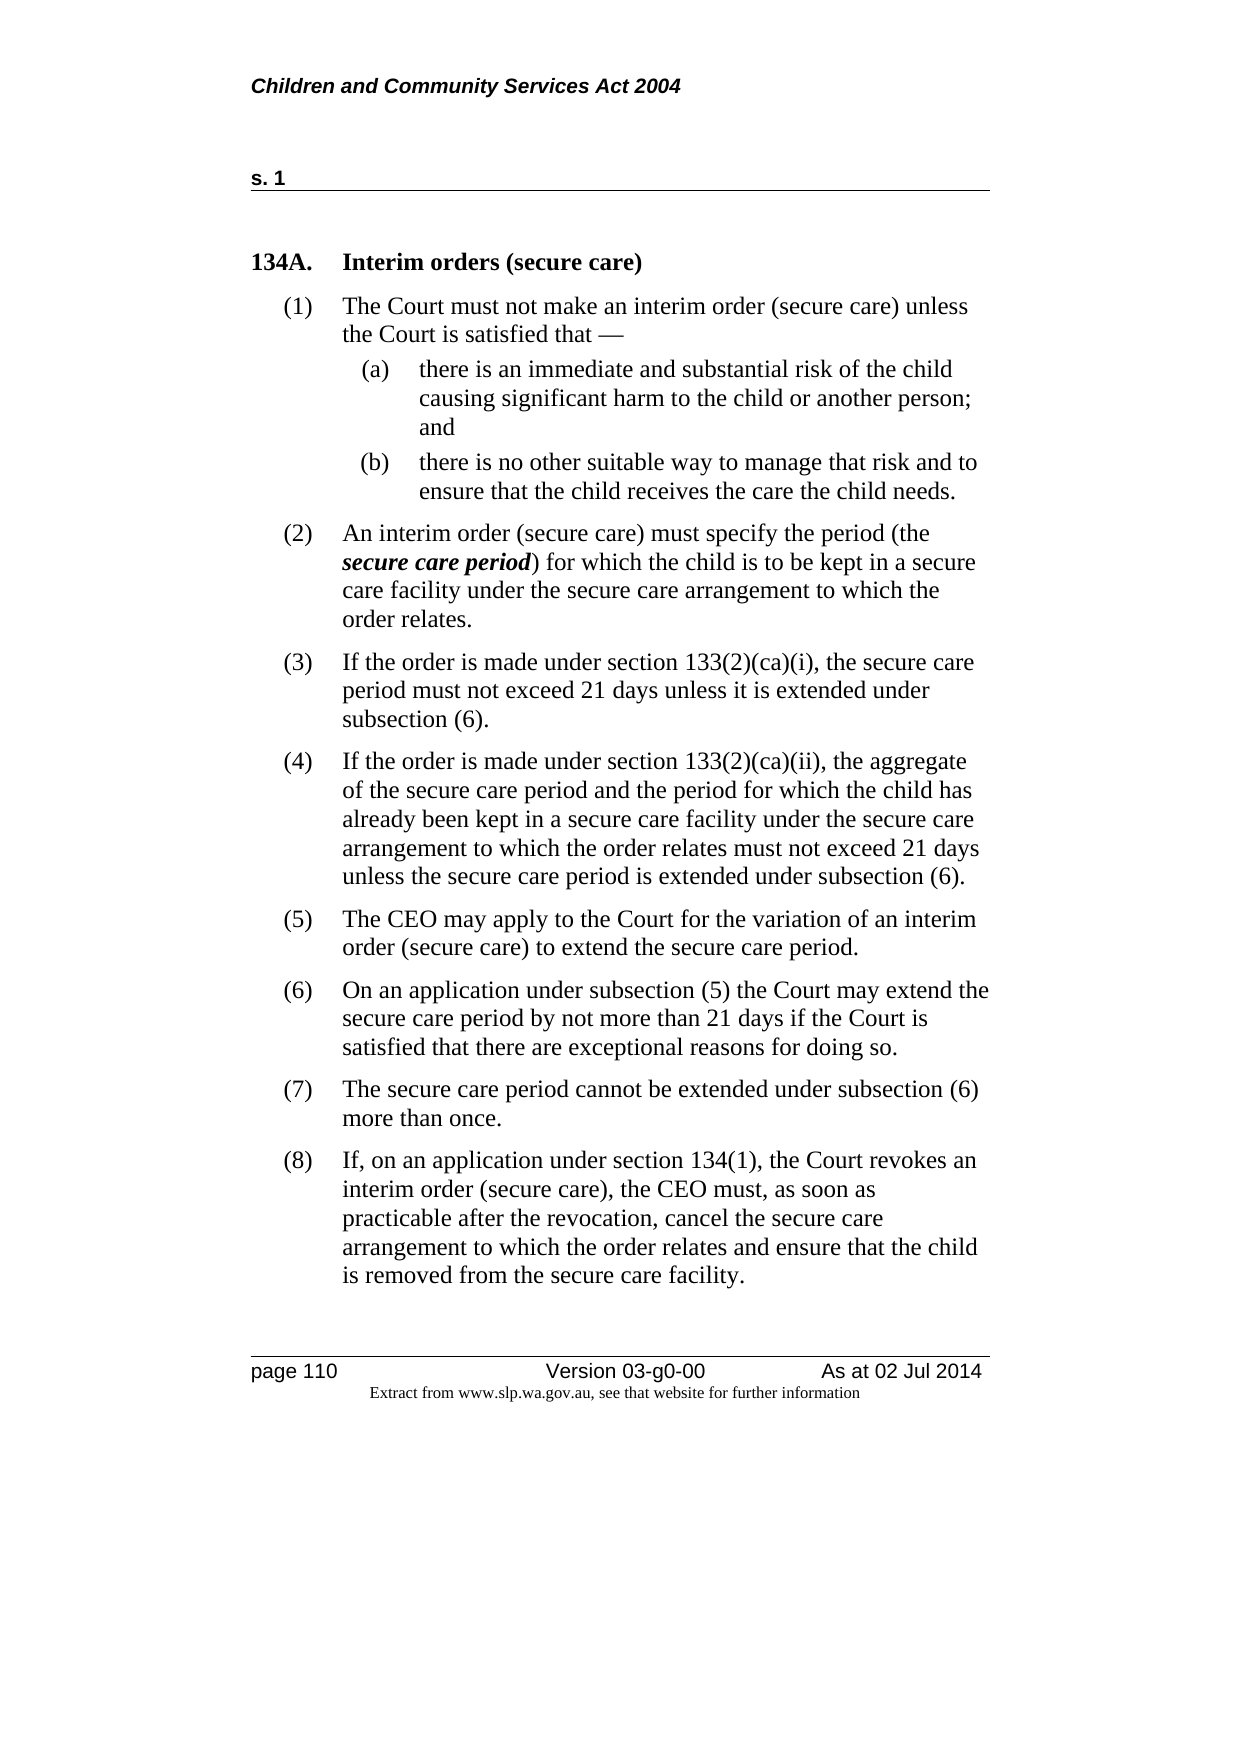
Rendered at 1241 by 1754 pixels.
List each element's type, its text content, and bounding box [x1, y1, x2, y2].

text (3) If the order is made under section 133(2)(ca)(i), the secure care period must not exceed 21 days unless it is extended under subsection (6). [251, 647, 990, 733]
text (2) An interim order (secure care) must specify the period (the secure care period) for which the child is to be kept in a secure care facility under the secure care arrangement to which the order relates. [251, 518, 990, 633]
text (1) The Court must not make an interim order (secure care) unless the Court is satisfied that — [251, 291, 990, 348]
text (6) On an application under subsection (5) the Court may extend the secure care period by not more than 21 days if the Court is satisfied that there are exceptional reasons for doing so. [251, 975, 990, 1061]
text (5) The CEO may apply to the Court for the variation of an interim order (secure care) to extend the secure care period. [251, 904, 990, 961]
text (8) If, on an application under section 134(1), the Court revokes an interim order (secure care), the CEO must, as soon as practicable after the revocation, cancel the secure care arrangement to which the order relates and ensure that the child is removed from the secure care facility. [251, 1146, 990, 1289]
text (a) there is an immediate and substantial risk of the child causing significant harm to the child or another person; and [251, 354, 990, 441]
text (4) If the order is made under section 133(2)(ca)(ii), the aggregate of the secure care period and the period for which the child has already been kept in a secure care facility under the secure care arrangement to which the order relates must not exceed 21 days unless the secure care period is extended under subsection (6). [251, 746, 990, 890]
subtitle 134A. Interim orders (secure care) [251, 247, 990, 276]
text (7) The secure care period cannot be extended under subsection (6) more than once. [251, 1074, 990, 1132]
text (b) there is no other suitable way to manage that risk and to ensure that the child receives the care the child needs. [251, 447, 990, 504]
